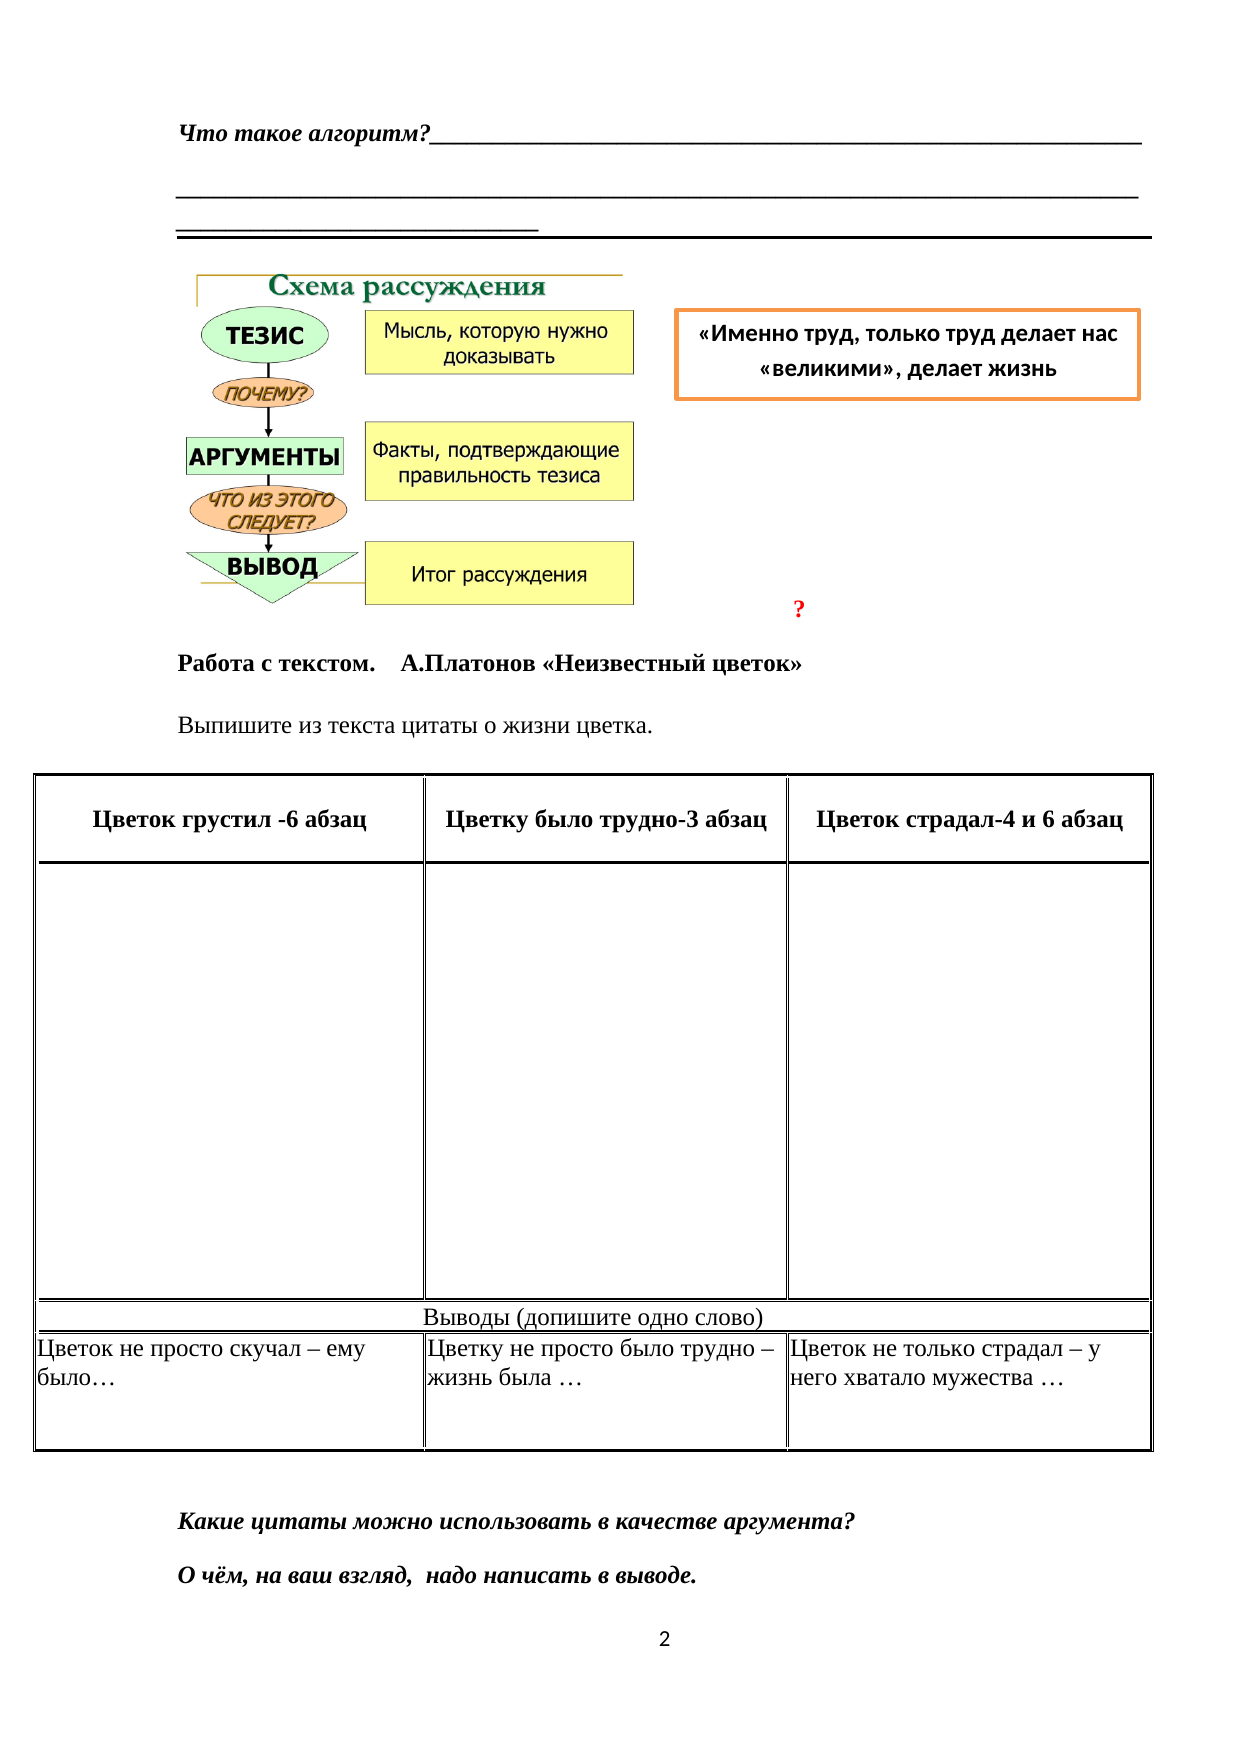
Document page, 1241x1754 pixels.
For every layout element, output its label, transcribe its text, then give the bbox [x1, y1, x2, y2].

text Что такое алгоритм?_________________________________________________________ [177, 118, 1152, 147]
text Какие цитаты можно использовать в качестве аргумента? [177, 1506, 1152, 1535]
table_header Цветок грустил -6 абзац [36, 776, 425, 861]
table_cell [789, 861, 1150, 1298]
table_cell [426, 864, 786, 1298]
table_cell Цветок не просто скучал – ему было… [36, 1330, 425, 1449]
table_header Цветку было трудно-3 абзац [425, 776, 787, 861]
table_cell Цветок не только страдал – у него хватало мужества … [788, 1330, 1151, 1449]
picture [177, 264, 649, 618]
text __________________________________________________________________________________________________________ [177, 172, 1152, 236]
text Выпишите из текста цитаты о жизни цветка. [177, 711, 1152, 739]
table_cell Цветку не просто было трудно – жизнь была … [425, 1334, 787, 1449]
text Работа с текстом. А.Платонов «Неизвестный цветок» [177, 648, 1152, 677]
table_cell [36, 861, 423, 1298]
text О чём, на ваш взгляд, надо написать в выводе. [177, 1560, 1152, 1589]
table_header Цветок страдал-4 и 6 абзац [788, 776, 1150, 861]
table_cell Выводы (допишите одно слово) [36, 1298, 1151, 1330]
